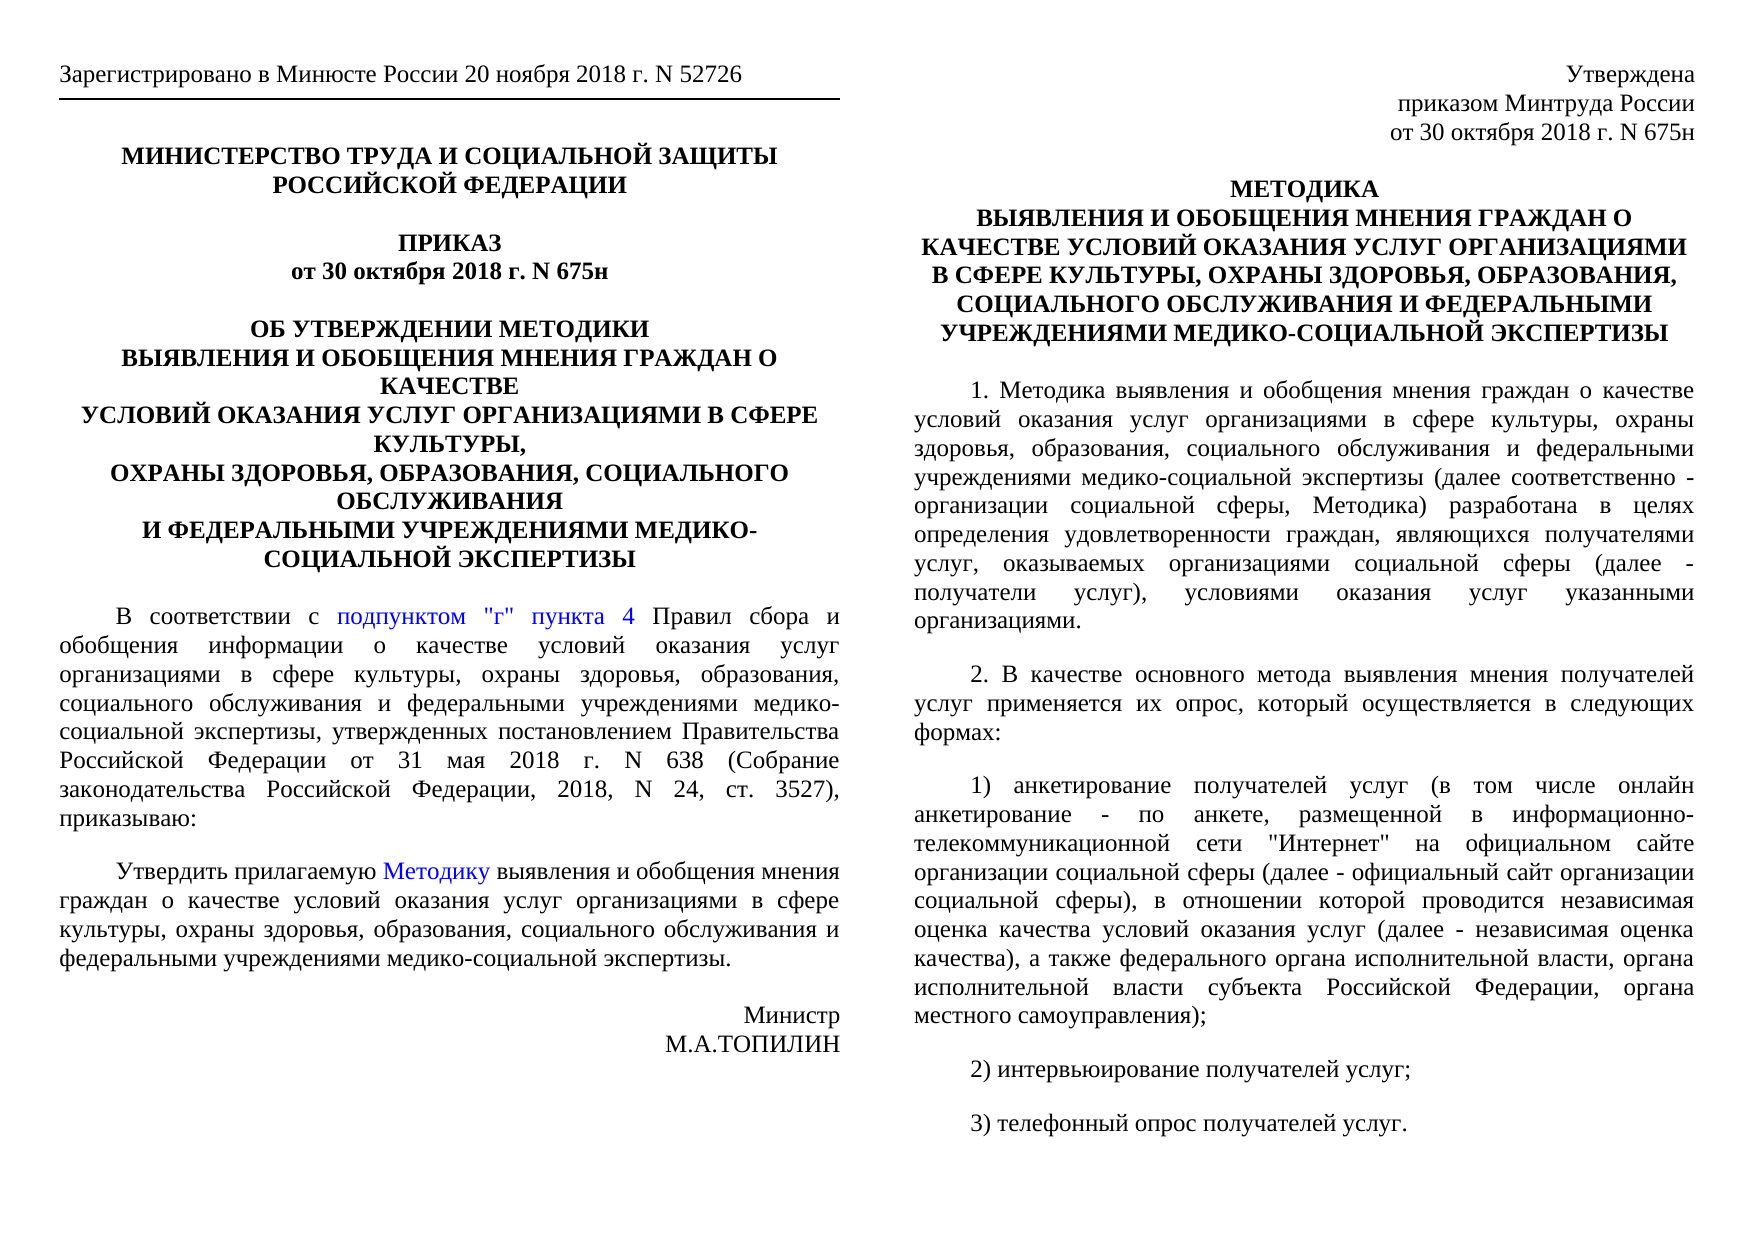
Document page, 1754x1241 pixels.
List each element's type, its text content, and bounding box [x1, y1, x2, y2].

title МИНИСТЕРСТВО ТРУДА И СОЦИАЛЬНОЙ ЗАЩИТЫ РОССИЙСКОЙ ФЕДЕРАЦИИ [59, 141, 840, 199]
title ВЫЯВЛЕНИЯ И ОБОБЩЕНИЯ МНЕНИЯ ГРАЖДАН О КАЧЕСТВЕ [59, 343, 840, 400]
text 1) анкетирование получателей услуг (в том числе онлайн анкетирование - по анкете, размещенной в информационно-телекоммуникационной сети "Интернет" на официальном сайте организации социальной сферы (далее - официальный сайт организации социальной сферы), в отношении которой проводится независимая оценка качества условий оказания услуг (далее - независимая оценка качества), а также федерального органа исполнительной власти, органа исполнительной власти субъекта Российской Федерации, органа местного самоуправления); [914, 770, 1695, 1029]
title И ФЕДЕРАЛЬНЫМИ УЧРЕЖДЕНИЯМИ МЕДИКО-СОЦИАЛЬНОЙ ЭКСПЕРТИЗЫ [59, 515, 840, 573]
title ВЫЯВЛЕНИЯ И ОБОБЩЕНИЯ МНЕНИЯ ГРАЖДАН О КАЧЕСТВЕ УСЛОВИЙ ОКАЗАНИЯ УСЛУГ ОРГАНИЗАЦИЯМИ В СФЕРЕ КУЛЬТУРЫ, ОХРАНЫ ЗДОРОВЬЯ, ОБРАЗОВАНИЯ, СОЦИАЛЬНОГО ОБСЛУЖИВАНИЯ И ФЕДЕРАЛЬНЫМИ УЧРЕЖДЕНИЯМИ МЕДИКО-СОЦИАЛЬНОЙ ЭКСПЕРТИЗЫ [914, 203, 1695, 347]
text Утвердить прилагаемую Методику выявления и обобщения мнения граждан о качестве условий оказания услуг организациями в сфере культуры, охраны здоровья, образования, социального обслуживания и федеральными учреждениями медико-социальной экспертизы. [59, 856, 840, 971]
text Утверждена [914, 59, 1695, 88]
text приказом Минтруда России [914, 88, 1695, 117]
title ОХРАНЫ ЗДОРОВЬЯ, ОБРАЗОВАНИЯ, СОЦИАЛЬНОГО ОБСЛУЖИВАНИЯ [59, 458, 840, 515]
text М.А.ТОПИЛИН [59, 1029, 840, 1058]
text 3) телефонный опрос получателей услуг. [914, 1108, 1695, 1137]
text Зарегистрировано в Минюсте России 20 ноября 2018 г. N 52726 [59, 59, 840, 88]
title УСЛОВИЙ ОКАЗАНИЯ УСЛУГ ОРГАНИЗАЦИЯМИ В СФЕРЕ КУЛЬТУРЫ, [59, 400, 840, 458]
text В соответствии с подпунктом "г" пункта 4 Правил сбора и обобщения информации о качестве условий оказания услуг организациями в сфере культуры, охраны здоровья, образования, социального обслуживания и федеральными учреждениями медико-социальной экспертизы, утвержденных постановлением Правительства Российской Федерации от 31 мая 2018 г. N 638 (Собрание законодательства Российской Федерации, 2018, N 24, ст. 3527), приказываю: [59, 601, 840, 831]
text от 30 октября 2018 г. N 675н [914, 117, 1695, 145]
text 1. Методика выявления и обобщения мнения граждан о качестве условий оказания услуг организациями в сфере культуры, охраны здоровья, образования, социального обслуживания и федеральными учреждениями медико-социальной экспертизы (далее соответственно - организации социальной сферы, Методика) разработана в целях определения удовлетворенности граждан, являющихся получателями услуг, оказываемых организациями социальной сферы (далее - получатели услуг), условиями оказания услуг указанными организациями. [914, 375, 1695, 634]
title МЕТОДИКА [914, 174, 1695, 203]
title ПРИКАЗ [59, 228, 840, 256]
title ОБ УТВЕРЖДЕНИИ МЕТОДИКИ [59, 314, 840, 343]
text Министр [59, 1000, 840, 1029]
text 2. В качестве основного метода выявления мнения получателей услуг применяется их опрос, который осуществляется в следующих формах: [914, 659, 1695, 745]
title от 30 октября 2018 г. N 675н [59, 256, 840, 285]
text 2) интервьюирование получателей услуг; [914, 1054, 1695, 1083]
